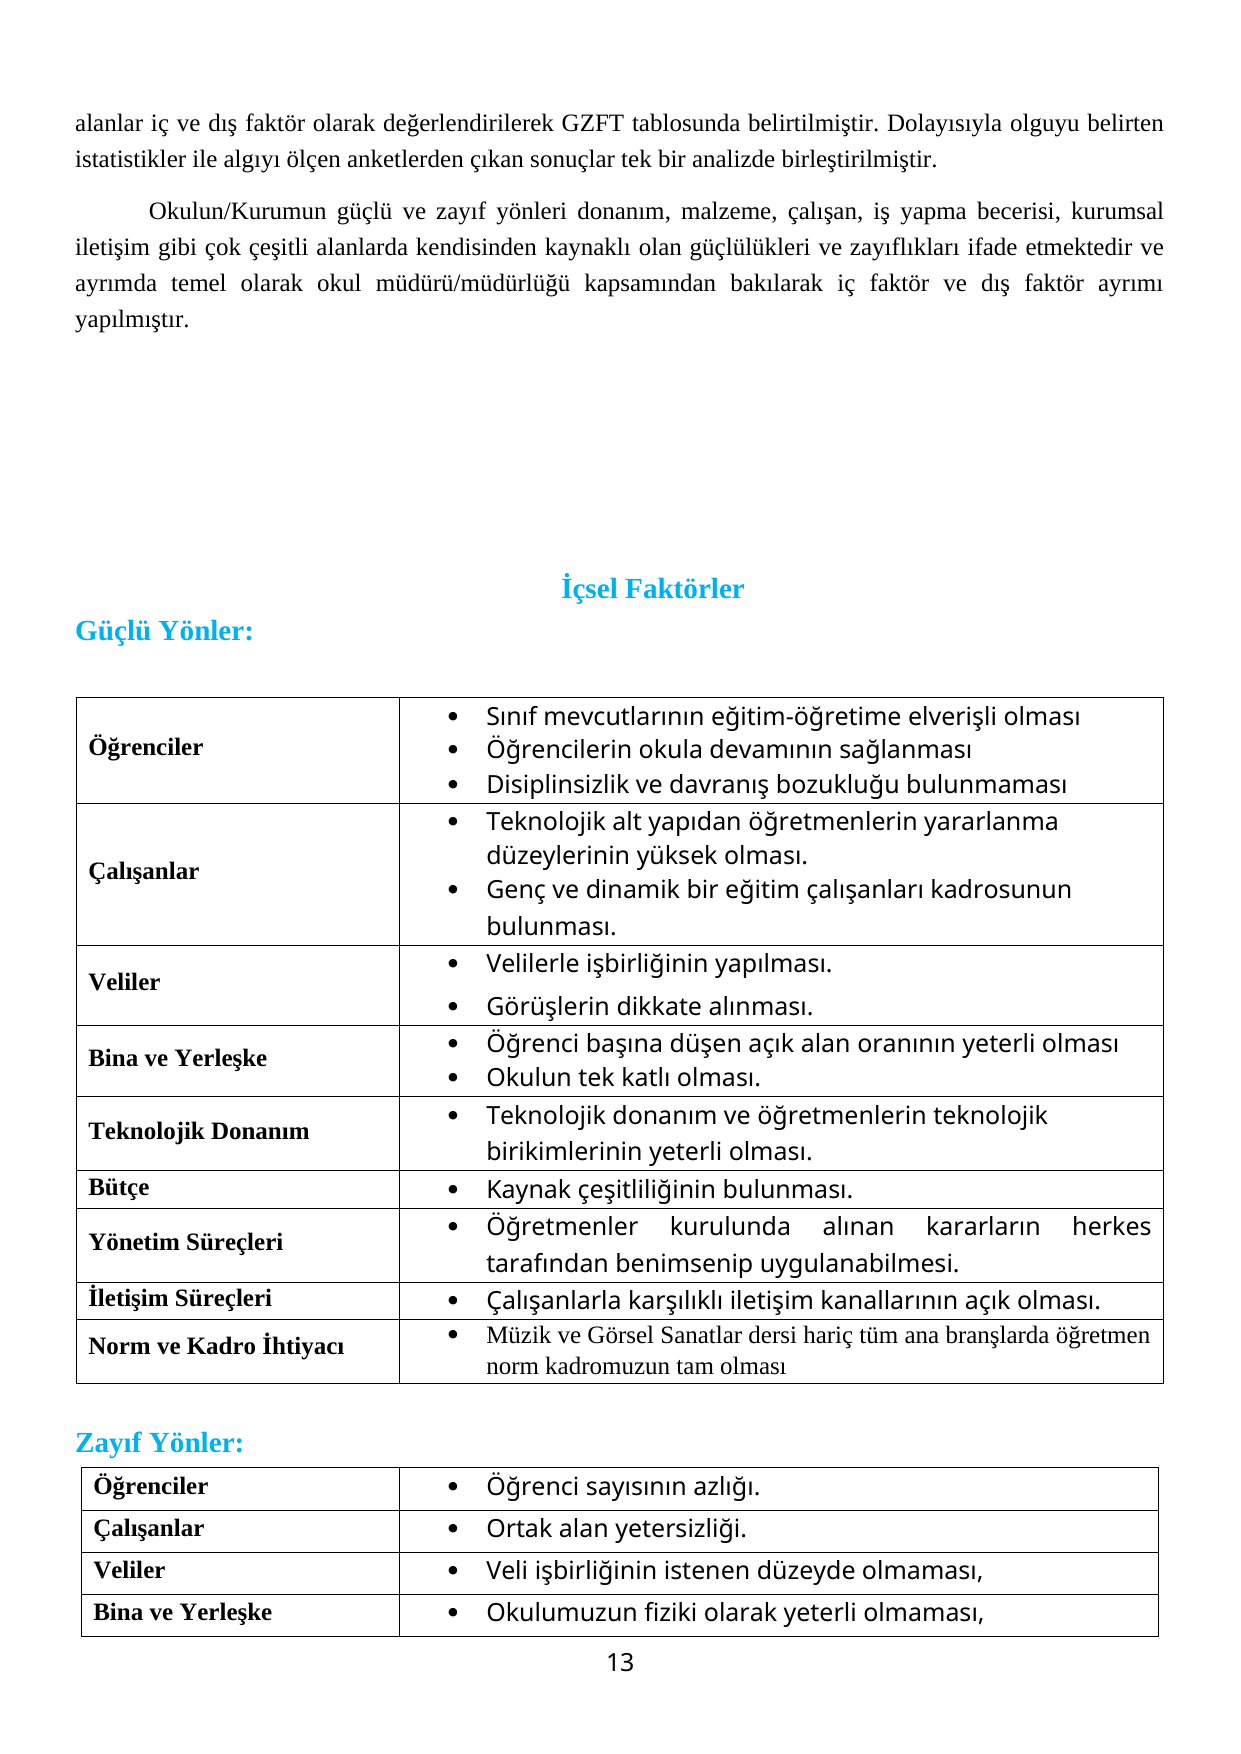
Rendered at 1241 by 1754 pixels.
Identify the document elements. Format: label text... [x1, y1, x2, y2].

table_cell Teknolojik Donanım [77, 1097, 399, 1170]
table_cell Öğretmenler kurulunda alınan kararların herkes tarafından benimsenip uygulanabilmesi. [400, 1209, 1163, 1282]
table_header Öğrenciler [77, 698, 399, 803]
table_header Sınıf mevcutlarının eğitim-öğretime elverişli olması Öğrencilerin okula devamının sağlanması Disiplinsizlik ve davranış bozukluğu bulunmaması [400, 698, 1163, 803]
table_cell Norm ve Kadro İhtiyacı [77, 1320, 399, 1382]
table_cell Veliler [82, 1553, 399, 1594]
table_cell Teknolojik donanım ve öğretmenlerin teknolojik birikimlerinin yeterli olması. [400, 1097, 1163, 1170]
table_cell Çalışanlar [77, 804, 399, 945]
table_header Öğrenciler [82, 1468, 399, 1509]
table_cell Bina ve Yerleşke [77, 1026, 399, 1096]
table_cell Çalışanlarla karşılıklı iletişim kanallarının açık olması. [400, 1283, 1163, 1319]
table_cell İletişim Süreçleri [77, 1283, 399, 1319]
table_cell Veli işbirliğinin istenen düzeyde olmaması, [400, 1553, 1158, 1594]
table_cell Bina ve Yerleşke [82, 1595, 399, 1636]
table_cell Teknolojik alt yapıdan öğretmenlerin yararlanma düzeylerinin yüksek olması. Genç ve dinamik bir eğitim çalışanları kadrosunun bulunması. [400, 804, 1163, 945]
table_cell Veliler [77, 946, 399, 1025]
table_cell Öğrenci başına düşen açık alan oranının yeterli olması Okulun tek katlı olması. [400, 1026, 1163, 1096]
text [75, 108, 1165, 173]
table_cell Yönetim Süreçleri [77, 1209, 399, 1282]
table_cell Velilerle işbirliğinin yapılması. Görüşlerin dikkate alınması. [400, 946, 1163, 1025]
table_cell Ortak alan yetersizliği. [400, 1511, 1158, 1552]
table_cell Çalışanlar [82, 1511, 399, 1552]
table_cell Müzik ve Görsel Sanatlar dersi hariç tüm ana branşlarda öğretmen norm kadromuzun tam olması [400, 1320, 1163, 1382]
text Zayıf Yönler: [75, 1425, 1165, 1459]
text Okulun/Kurumun güçlü ve zayıf yönleri donanım, malzeme, çalışan, iş yapma becerisi, kurumsal iletişim gibi çok çeşitli alanlarda kendisinden kaynaklı olan güçlülükleri ve zayıflıkları ifade etmektedir ve ayrımda temel olarak okul müdürü/müdürlüğü kapsamından bakılarak iç faktör ve dış faktör ayrımı yapılmıştır. [75, 196, 1165, 333]
table_cell Kaynak çeşitliliğinin bulunması. [400, 1171, 1163, 1208]
text Güçlü Yönler: [75, 613, 1165, 647]
subtitle İçsel Faktörler [75, 571, 1165, 605]
table_cell Okulumuzun fiziki olarak yeterli olmaması, [400, 1595, 1158, 1636]
table_header Öğrenci sayısının azlığı. [400, 1468, 1158, 1509]
table_cell Bütçe [77, 1171, 399, 1208]
